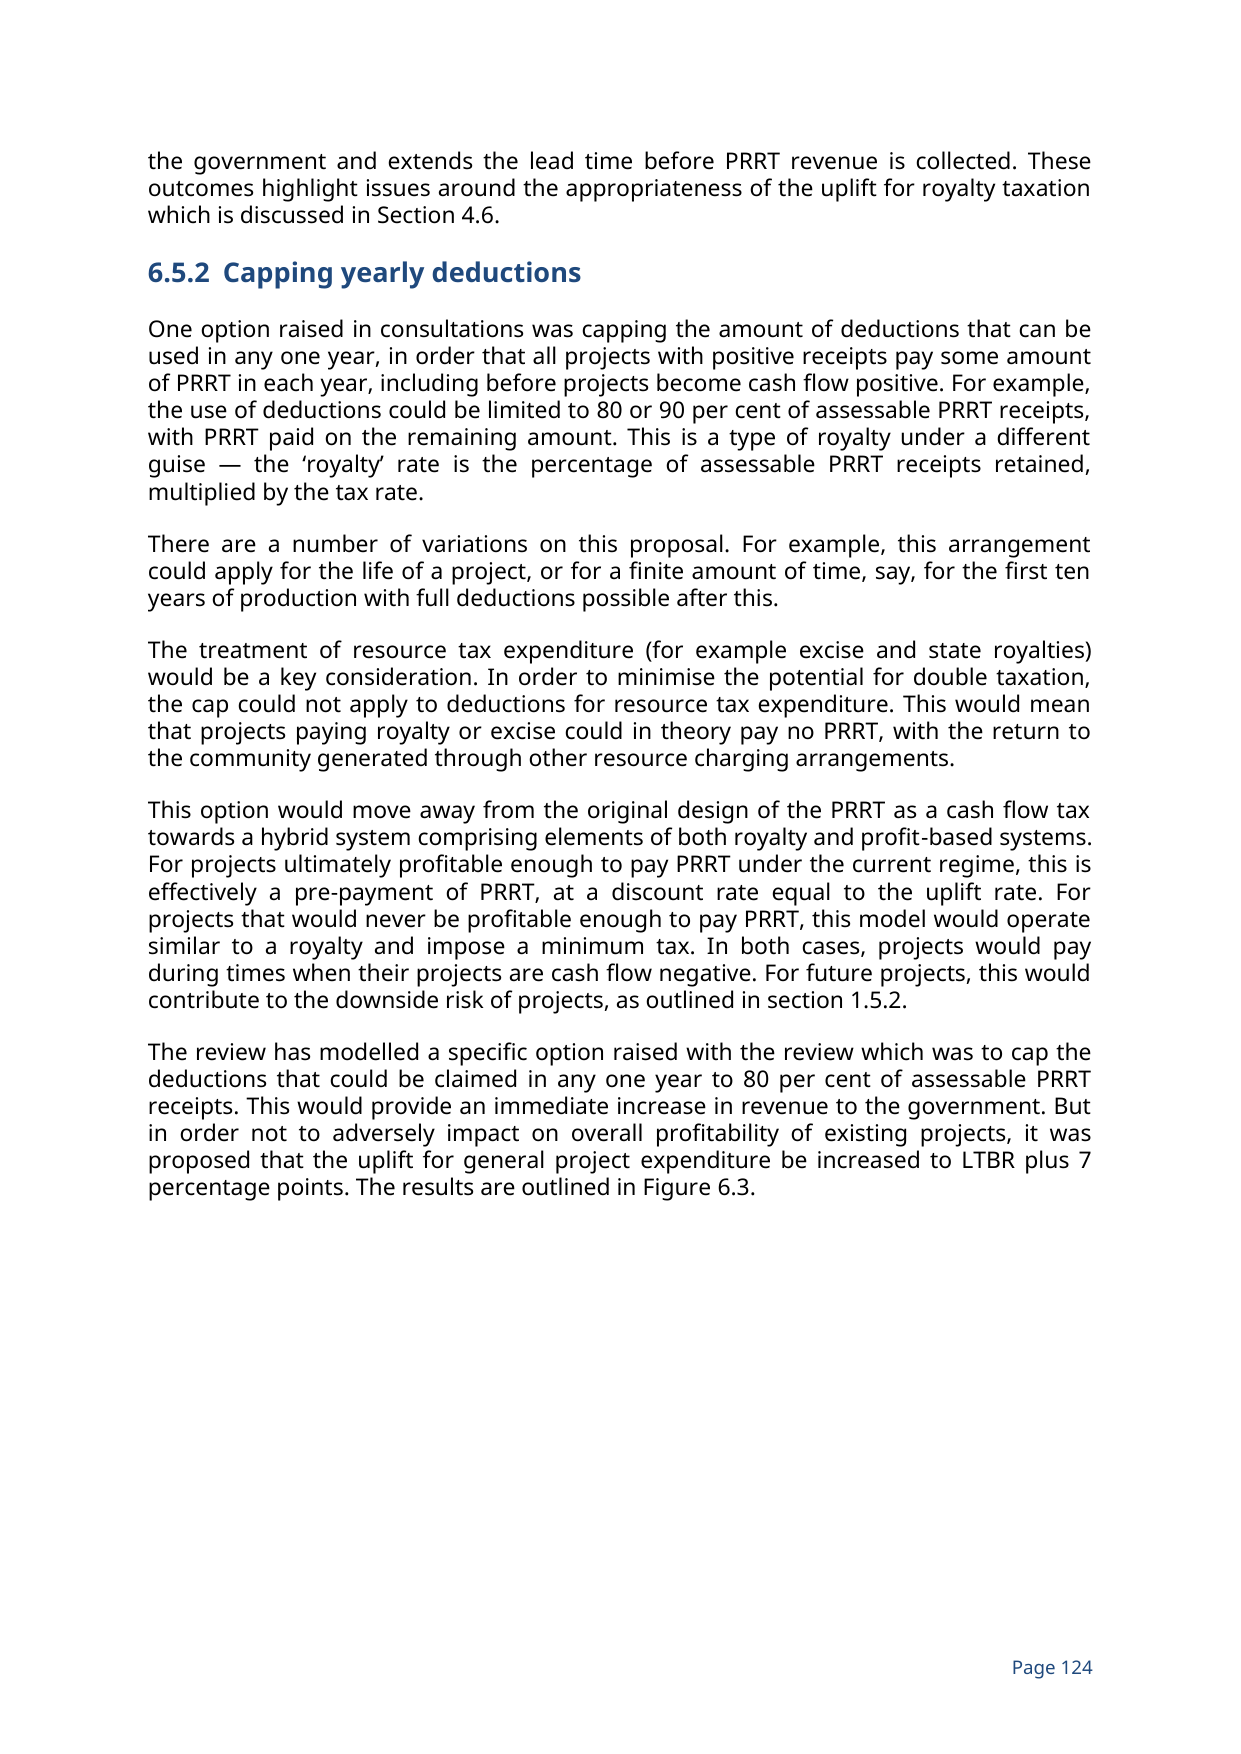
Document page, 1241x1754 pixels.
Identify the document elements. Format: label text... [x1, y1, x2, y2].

subtitle 6.5.2 Capping yearly deductions [148, 254, 1092, 291]
text There are a number of variations on this proposal. For example, this arrangement could apply for the life of a project, or for a finite amount of time, say, for the first ten years of production with full deductions possible after this. [148, 530, 1092, 612]
text The treatment of resource tax expenditure (for example excise and state royalties) would be a key consideration. In order to minimise the potential for double taxation, the cap could not apply to deductions for resource tax expenditure. This would mean that projects paying royalty or excise could in theory pay no PRRT, with the return to the community generated through other resource charging arrangements. [148, 637, 1092, 772]
text This option would move away from the original design of the PRRT as a cash flow tax towards a hybrid system comprising elements of both royalty and profit-based systems. For projects ultimately profitable enough to pay PRRT under the current regime, this is effectively a pre-payment of PRRT, at a discount rate equal to the uplift rate. For projects that would never be profitable enough to pay PRRT, this model would operate similar to a royalty and impose a minimum tax. In both cases, projects would pay during times when their projects are cash flow negative. For future projects, this would contribute to the downside risk of projects, as outlined in section 1.5.2. [148, 797, 1092, 1014]
text The review has modelled a specific option raised with the review which was to cap the deductions that could be claimed in any one year to 80 per cent of assessable PRRT receipts. This would provide an immediate increase in revenue to the government. But in order not to adversely impact on overall profitability of existing projects, it was proposed that the uplift for general project expenditure be increased to LTBR plus 7 percentage points. The results are outlined in Figure 6.3. [148, 1039, 1092, 1201]
text One option raised in consultations was capping the amount of deductions that can be used in any one year, in order that all projects with positive receipts pay some amount of PRRT in each year, including before projects become cash flow positive. For example, the use of deductions could be limited to 80 or 90 per cent of assessable PRRT receipts, with PRRT paid on the remaining amount. This is a type of royalty under a different guise — the ‘royalty’ rate is the percentage of assessable PRRT receipts retained, multiplied by the tax rate. [148, 316, 1092, 505]
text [148, 148, 1092, 229]
